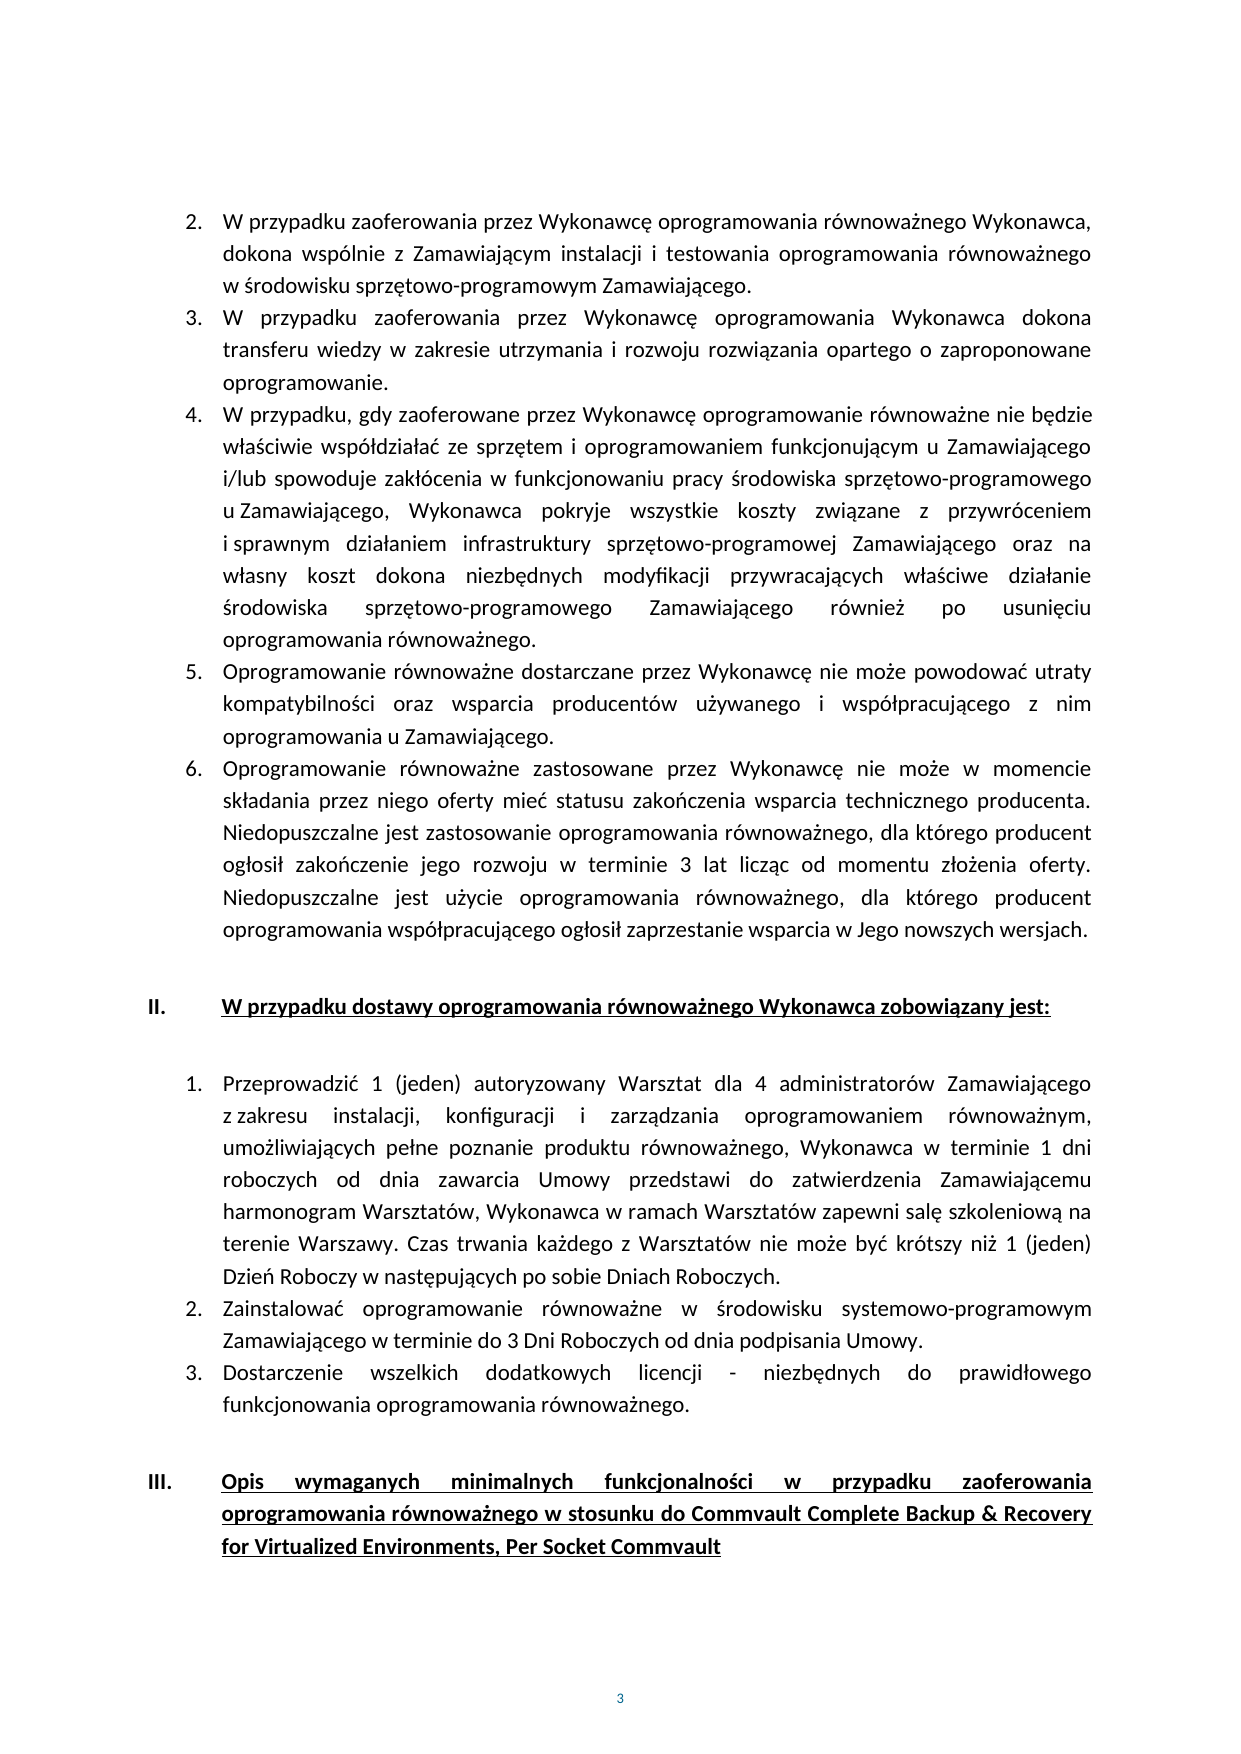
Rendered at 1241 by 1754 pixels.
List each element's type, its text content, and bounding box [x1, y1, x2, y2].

list Opis wymaganych minimalnych funkcjonalności w przypadku zaoferowania oprogramowania równoważnego w stosunku do Commvault Complete Backup & Recovery for Virtualized Environments, Per Socket Commvault [148, 1467, 1093, 1560]
list W przypadku zaoferowania przez Wykonawcę oprogramowania równoważnego Wykonawca, dokona wspólnie z Zamawiającym instalacji i testowania oprogramowania równoważnego w środowisku sprzętowo-programowym Zamawiającego. [185, 207, 1093, 299]
list W przypadku zaoferowania przez Wykonawcę oprogramowania Wykonawca dokona transferu wiedzy w zakresie utrzymania i rozwoju rozwiązania opartego o zaproponowane oprogramowanie. [185, 303, 1093, 396]
list Dostarczenie wszelkich dodatkowych licencji - niezbędnych do prawidłowego funkcjonowania oprogramowania równoważnego. [185, 1358, 1093, 1418]
list Oprogramowanie równoważne dostarczane przez Wykonawcę nie może powodować utraty kompatybilności oraz wsparcia producentów używanego i współpracującego z nim oprogramowania u Zamawiającego. [185, 657, 1093, 750]
list Oprogramowanie równoważne zastosowane przez Wykonawcę nie może w momencie składania przez niego oferty mieć statusu zakończenia wsparcia technicznego producenta. Niedopuszczalne jest zastosowanie oprogramowania równoważnego, dla którego producent ogłosił zakończenie jego rozwoju w terminie 3 lat licząc od momentu złożenia oferty. Niedopuszczalne jest użycie oprogramowania równoważnego, dla którego producent oprogramowania współpracującego ogłosił zaprzestanie wsparcia w Jego nowszych wersjach. [185, 754, 1093, 943]
list W przypadku, gdy zaoferowane przez Wykonawcę oprogramowanie równoważne nie będzie właściwie współdziałać ze sprzętem i oprogramowaniem funkcjonującym u Zamawiającego i/lub spowoduje zakłócenia w funkcjonowaniu pracy środowiska sprzętowo-programowego u Zamawiającego, Wykonawca pokryje wszystkie koszty związane z przywróceniem i sprawnym działaniem infrastruktury sprzętowo-programowej Zamawiającego oraz na własny koszt dokona niezbędnych modyfikacji przywracających właściwe działanie środowiska sprzętowo-programowego Zamawiającego również po usunięciu oprogramowania równoważnego. [185, 400, 1093, 653]
list Zainstalować oprogramowanie równoważne w środowisku systemowo-programowym Zamawiającego w terminie do 3 Dni Roboczych od dnia podpisania Umowy. [185, 1294, 1093, 1354]
list Przeprowadzić 1 (jeden) autoryzowany Warsztat dla 4 administratorów Zamawiającego z zakresu instalacji, konfiguracji i zarządzania oprogramowaniem równoważnym, umożliwiających pełne poznanie produktu równoważnego, Wykonawca w terminie 1 dni roboczych od dnia zawarcia Umowy przedstawi do zatwierdzenia Zamawiającemu harmonogram Warsztatów, Wykonawca w ramach Warsztatów zapewni salę szkoleniową na terenie Warszawy. Czas trwania każdego z Warsztatów nie może być krótszy niż 1 (jeden) Dzień Roboczy w następujących po sobie Dniach Roboczych. [185, 1069, 1093, 1290]
list W przypadku dostawy oprogramowania równoważnego Wykonawca zobowiązany jest: [148, 992, 1093, 1020]
